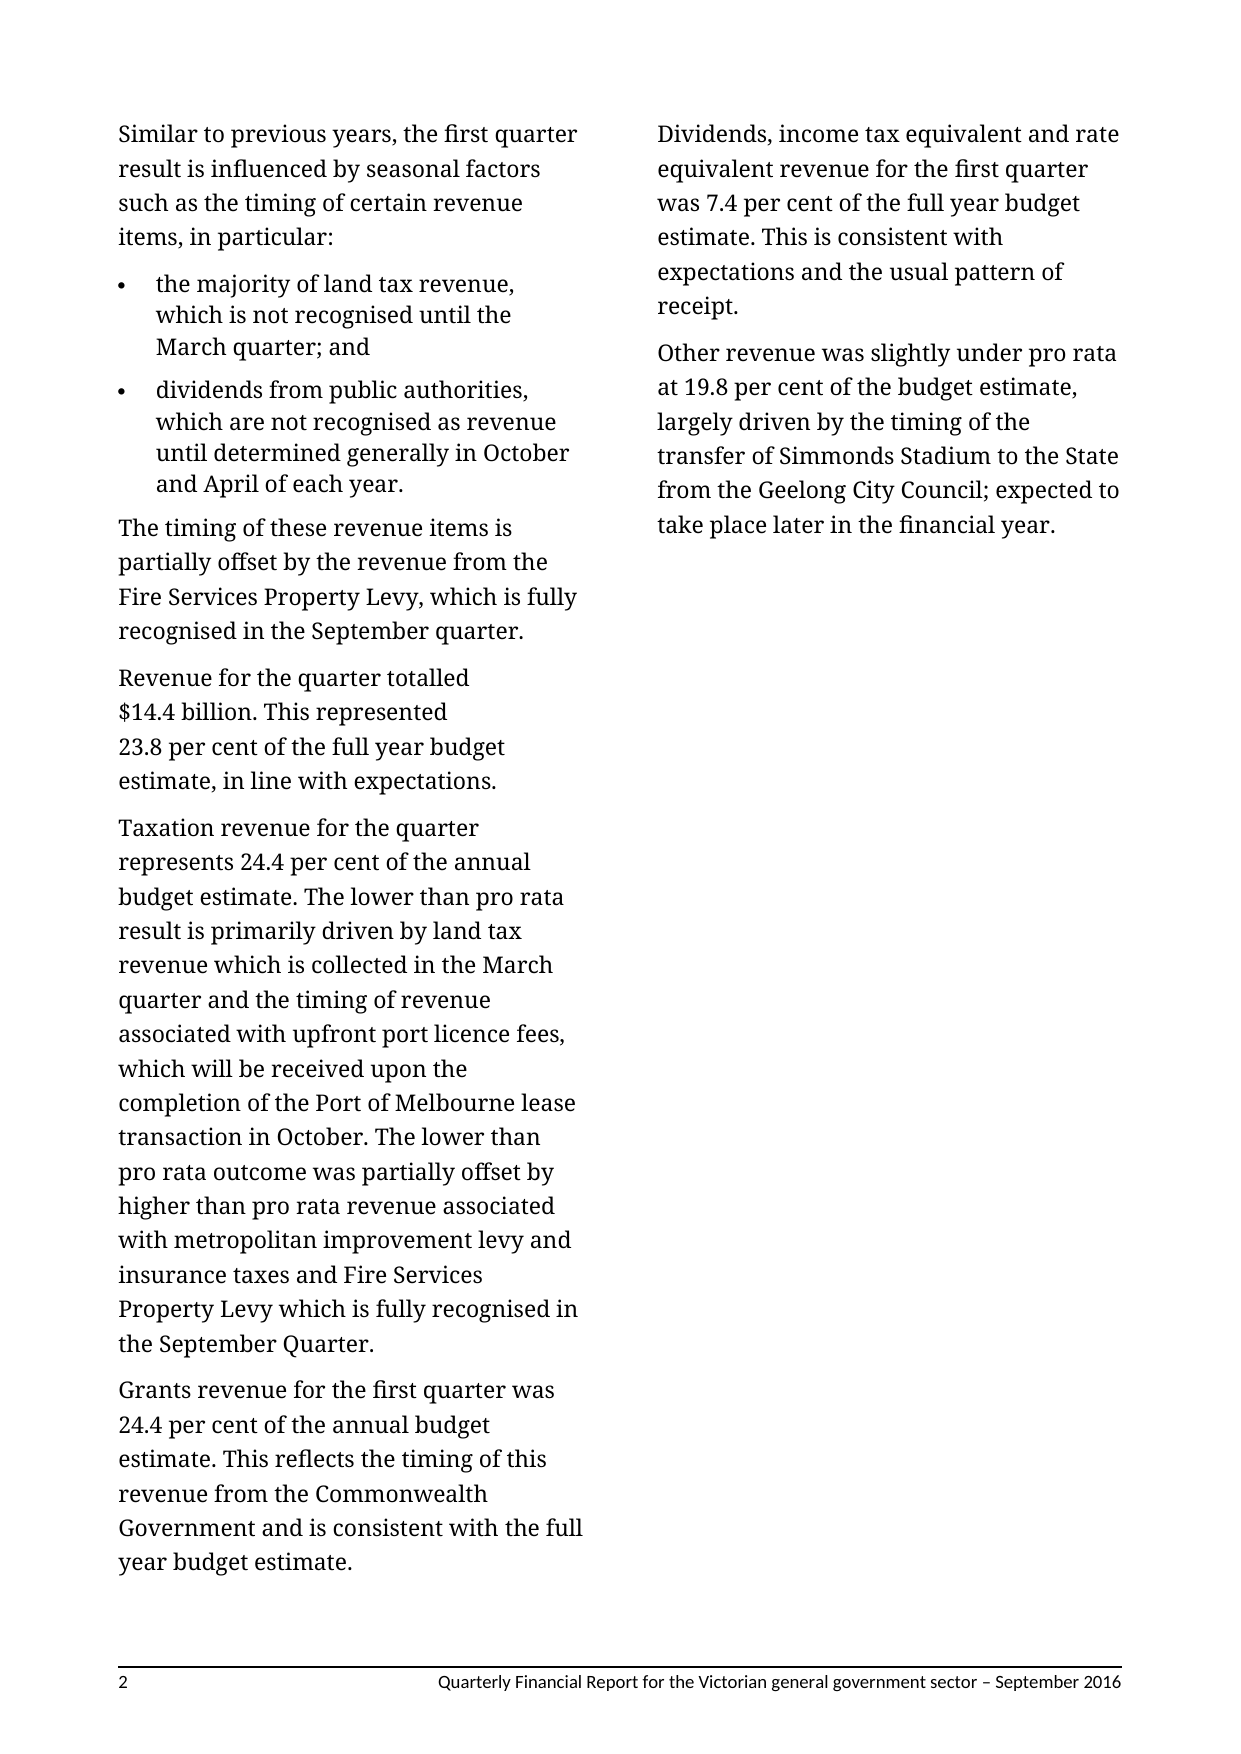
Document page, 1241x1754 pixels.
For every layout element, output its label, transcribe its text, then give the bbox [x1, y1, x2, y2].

text Similar to previous years, the first quarter result is influenced by seasonal factors such as the timing of certain revenue items, in particular: [118, 118, 583, 252]
text Dividends, income tax equivalent and rate equivalent revenue for the first quarter was 7.4 per cent of the full year budget estimate. This is consistent with expectations and the usual pattern of receipt. [657, 118, 1122, 321]
text Taxation revenue for the quarter represents 24.4 per cent of the annual budget estimate. The lower than pro rata result is primarily driven by land tax revenue which is collected in the March quarter and the timing of revenue associated with upfront port licence fees, which will be received upon the completion of the Port of Melbourne lease transaction in October. The lower than pro rata outcome was partially offset by higher than pro rata revenue associated with metropolitan improvement levy and insurance taxes and Fire Services Property Levy which is fully recognised in the September Quarter. [118, 812, 583, 1359]
text Revenue for the quarter totalled $14.4 billion. This represented 23.8 per cent of the full year budget estimate, in line with expectations. [118, 662, 583, 796]
text Other revenue was slightly under pro rata at 19.8 per cent of the budget estimate, largely driven by the timing of the transfer of Simmonds Stadium to the State from the Geelong City Council; expected to take place later in the financial year. [657, 337, 1122, 540]
list the majority of land tax revenue, which is not recognised until the March quarter; and [118, 268, 583, 362]
text Grants revenue for the first quarter was 24.4 per cent of the annual budget estimate. This reflects the timing of this revenue from the Commonwealth Government and is consistent with the full year budget estimate. [118, 1374, 583, 1577]
list dividends from public authorities, which are not recognised as revenue until determined generally in October and April of each year. [118, 374, 583, 499]
text The timing of these revenue items is partially offset by the revenue from the Fire Services Property Levy, which is fully recognised in the September quarter. [118, 512, 583, 646]
